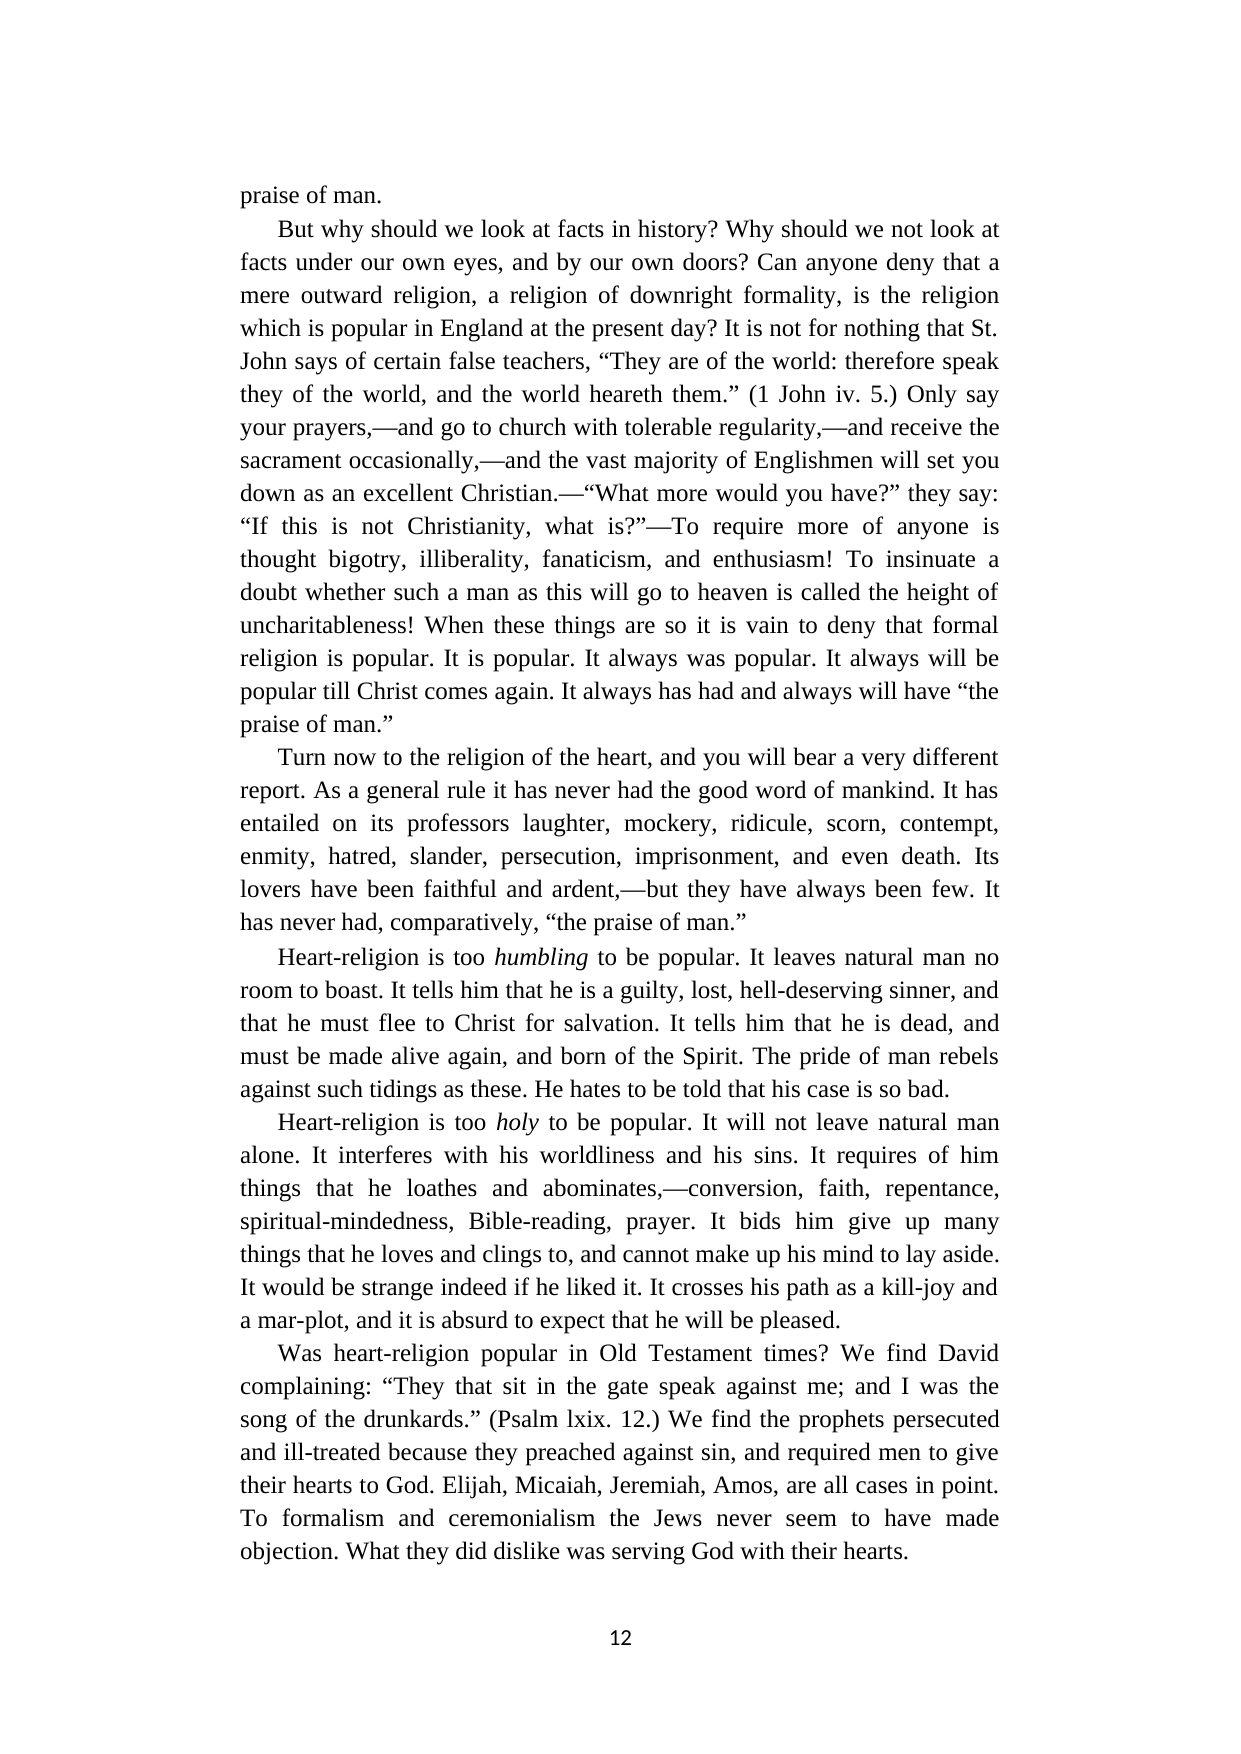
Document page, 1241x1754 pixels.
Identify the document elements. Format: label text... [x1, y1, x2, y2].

text Was heart-religion popular in Old Testament times? We find David complaining: “They that sit in the gate speak against me; and I was the song of the drunkards.” (Psalm lxix. 12.) We find the prophets persecuted and ill-treated because they preached against sin, and required men to give their hearts to God. Elijah, Micaiah, Jeremiah, Amos, are all cases in point. To formalism and ceremonialism the Jews never seem to have made objection. What they did dislike was serving God with their hearts. [240, 1338, 1000, 1565]
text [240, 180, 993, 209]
text Heart-religion is too humbling to be popular. It leaves natural man no room to boast. It tells him that he is a guilty, lost, hell-deserving sinner, and that he must flee to Christ for salvation. It tells him that he is dead, and must be made alive again, and born of the Spirit. The pride of man rebels against such tidings as these. He hates to be told that his case is so bad. [240, 942, 1000, 1103]
text Heart-religion is too holy to be popular. It will not leave natural man alone. It interferes with his worldliness and his sins. It requires of him things that he loathes and abominates,—conversion, faith, repentance, spiritual-mindedness, Bible-reading, prayer. It bids him give up many things that he loves and clings to, and cannot make up his mind to lay aside. It would be strange indeed if he liked it. It crosses his path as a kill-joy and a mar-plot, and it is absurd to expect that he will be pleased. [240, 1107, 1000, 1334]
text But why should we look at facts in history? Why should we not look at facts under our own eyes, and by our own doors? Can anyone deny that a mere outward religion, a religion of downright formality, is the religion which is popular in England at the present day? It is not for nothing that St. John says of certain false teachers, “They are of the world: therefore speak they of the world, and the world heareth them.” (1 John iv. 5.) Only say your prayers,—and go to church with tolerable regularity,—and receive the sacrament occasionally,—and the vast majority of Englishmen will set you down as an excellent Christian.—“What more would you have?” they say: “If this is not Christianity, what is?”—To require more of anyone is thought bigotry, illiberality, fanaticism, and enthusiasm! To insinuate a doubt whether such a man as this will go to heaven is called the height of uncharitableness! When these things are so it is vain to deny that formal religion is popular. It is popular. It always was popular. It always will be popular till Christ comes again. It always has had and always will have “the praise of man.” [240, 214, 1000, 738]
text Turn now to the religion of the heart, and you will bear a very different report. As a general rule it has never had the good word of mankind. It has entailed on its professors laughter, mockery, ridicule, scorn, contempt, enmity, hatred, slander, persecution, imprisonment, and even death. Its lovers have been faithful and ardent,—but they have always been few. It has never had, comparatively, “the praise of man.” [240, 742, 1000, 936]
